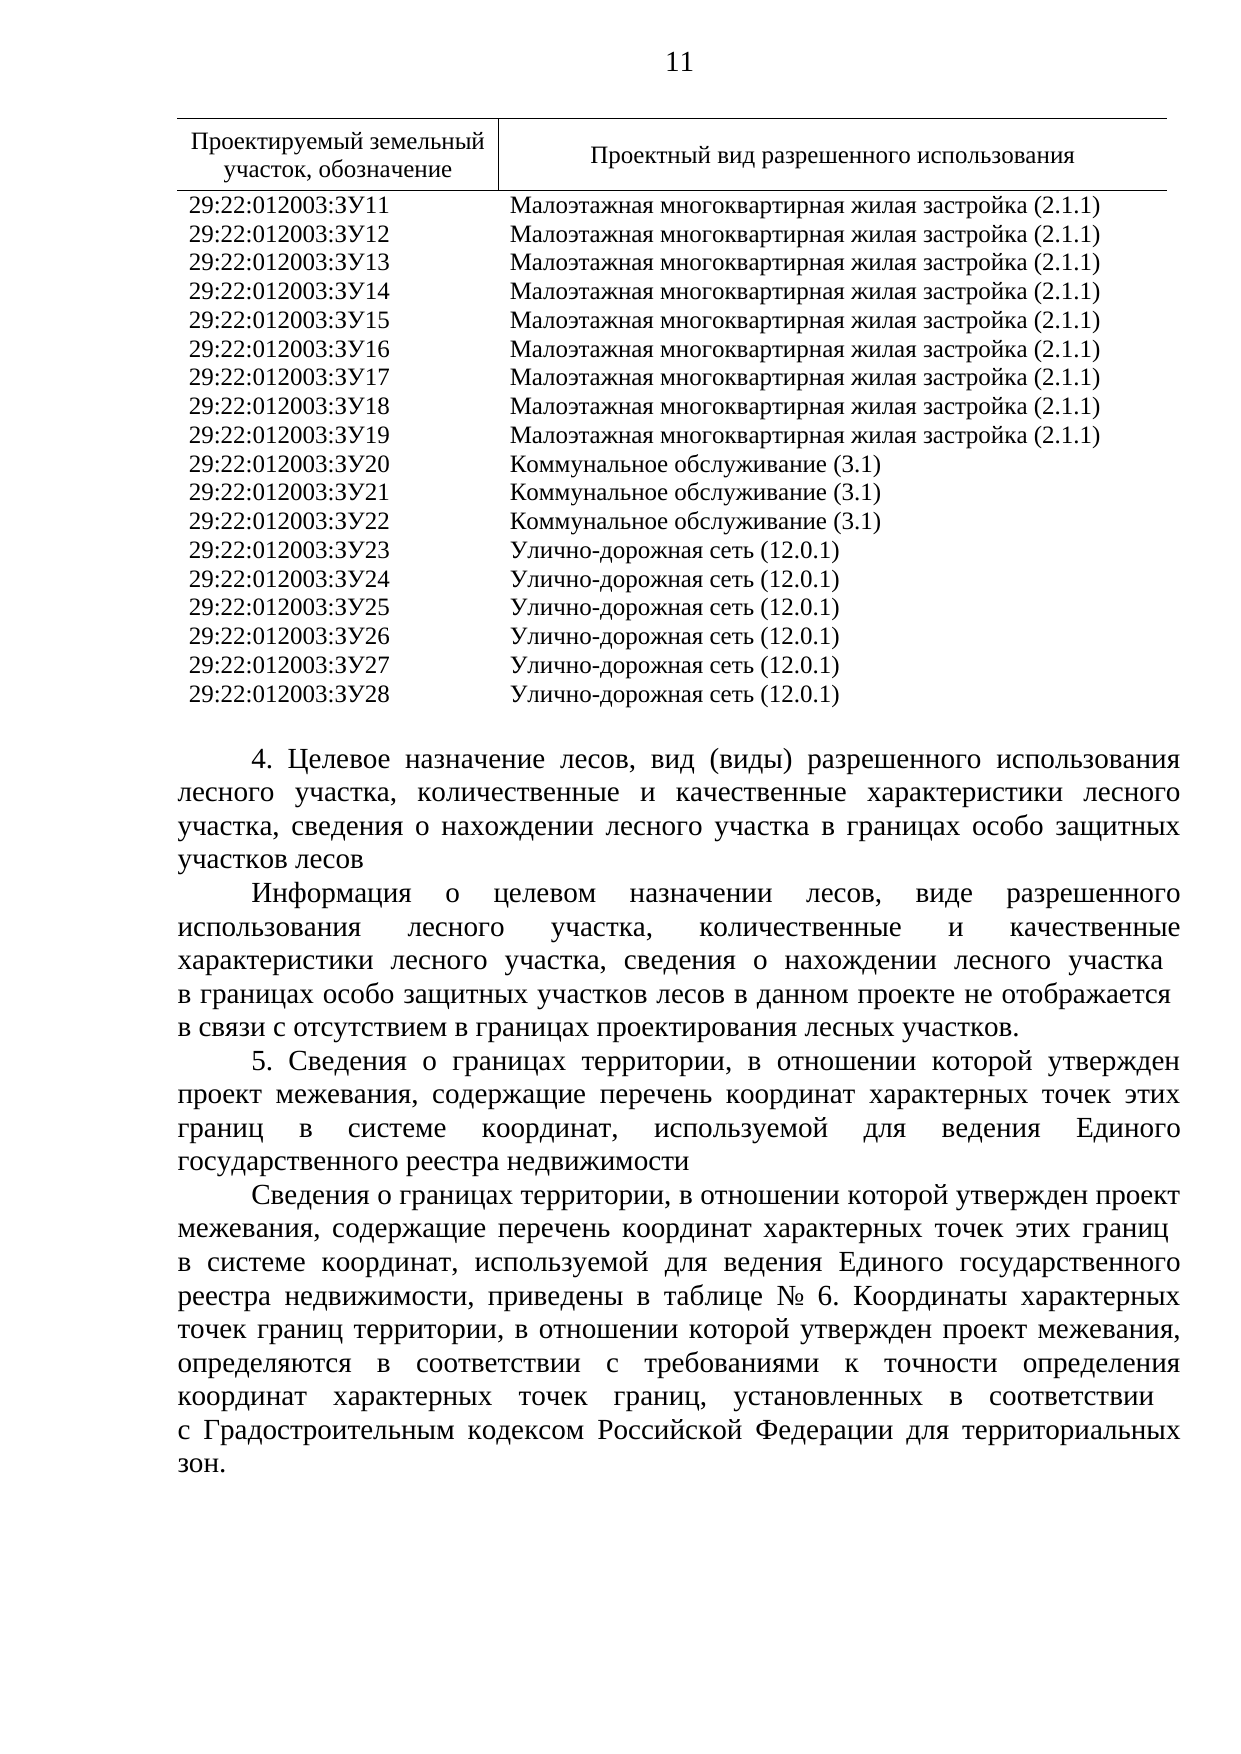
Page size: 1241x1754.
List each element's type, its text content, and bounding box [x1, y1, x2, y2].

table_cell Малоэтажная многоквартирная жилая застройка (2.1.1) [498, 334, 1167, 362]
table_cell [498, 191, 1167, 219]
table_cell 29:22:012003:ЗУ14 [177, 276, 498, 305]
table_cell Малоэтажная многоквартирная жилая застройка (2.1.1) [498, 391, 1167, 420]
text 5. Сведения о границах территории, в отношении которой утвержден проект межевания, содержащие перечень координат характерных точек этих границ в системе координат, используемой для ведения Единого государственного реестра недвижимости [177, 1043, 1181, 1177]
table_cell Малоэтажная многоквартирная жилая застройка (2.1.1) [498, 248, 1167, 276]
table_cell Коммунальное обслуживание (3.1) [498, 506, 1167, 535]
table_cell 29:22:012003:ЗУ20 [177, 449, 498, 477]
text Сведения о границах территории, в отношении которой утвержден проект межевания, содержащие перечень координат характерных точек этих границ в системе координат, используемой для ведения Единого государственного реестра недвижимости, приведены в таблице № 6. Координаты характерных точек границ территории, в отношении которой утвержден проект межевания, определяются в соответствии с требованиями к точности определения координат характерных точек границ, установленных в соответствии с Градостроительным кодексом Российской Федерации для территориальных зон. [177, 1177, 1181, 1479]
table_cell 29:22:012003:ЗУ12 [177, 219, 498, 247]
table_cell 29:22:012003:ЗУ19 [177, 420, 498, 449]
table_header Проектный вид разрешенного использования [499, 119, 1167, 190]
table_cell Малоэтажная многоквартирная жилая застройка (2.1.1) [498, 363, 1167, 391]
table_cell 29:22:012003:ЗУ23 [177, 535, 498, 564]
table_cell 29:22:012003:ЗУ15 [177, 305, 498, 334]
table_cell 29:22:012003:ЗУ18 [177, 391, 498, 420]
table_cell Улично-дорожная сеть (12.0.1) [498, 621, 1167, 650]
table_cell Улично-дорожная сеть (12.0.1) [498, 535, 1167, 564]
table_cell Улично-дорожная сеть (12.0.1) [498, 593, 1167, 621]
table_cell Малоэтажная многоквартирная жилая застройка (2.1.1) [498, 219, 1167, 247]
table_header Проектируемый земельный участок, обозначение [177, 119, 498, 190]
table_cell 29:22:012003:ЗУ17 [177, 363, 498, 391]
table_cell 29:22:012003:ЗУ24 [177, 564, 498, 592]
table_cell Улично-дорожная сеть (12.0.1) [498, 650, 1167, 679]
table_cell Малоэтажная многоквартирная жилая застройка (2.1.1) [498, 305, 1167, 334]
table_cell Улично-дорожная сеть (12.0.1) [498, 564, 1167, 592]
table_cell 29:22:012003:ЗУ22 [177, 506, 498, 535]
table_cell Улично-дорожная сеть (12.0.1) [498, 679, 1167, 707]
table_cell Малоэтажная многоквартирная жилая застройка (2.1.1) [498, 276, 1167, 305]
table_cell Коммунальное обслуживание (3.1) [498, 478, 1167, 506]
table_cell Коммунальное обслуживание (3.1) [498, 449, 1167, 477]
table_cell 29:22:012003:ЗУ13 [177, 248, 498, 276]
table_cell Малоэтажная многоквартирная жилая застройка (2.1.1) [498, 420, 1167, 449]
table_cell 29:22:012003:ЗУ16 [177, 334, 498, 362]
table_cell 29:22:012003:ЗУ25 [177, 593, 498, 621]
table_cell 29:22:012003:ЗУ26 [177, 621, 498, 650]
text Информация о целевом назначении лесов, виде разрешенного использования лесного участка, количественные и качественные характеристики лесного участка, сведения о нахождении лесного участка в границах особо защитных участков лесов в данном проекте не отображается в связи с отсутствием в границах проектирования лесных участков. [177, 875, 1181, 1043]
table_cell 29:22:012003:ЗУ28 [177, 679, 498, 707]
text 4. Целевое назначение лесов, вид (виды) разрешенного использования лесного участка, количественные и качественные характеристики лесного участка, сведения о нахождении лесного участка в границах особо защитных участков лесов [177, 741, 1181, 875]
table_cell 29:22:012003:ЗУ21 [177, 478, 498, 506]
table_cell 29:22:012003:ЗУ11 [177, 191, 498, 219]
table_cell 29:22:012003:ЗУ27 [177, 650, 498, 679]
